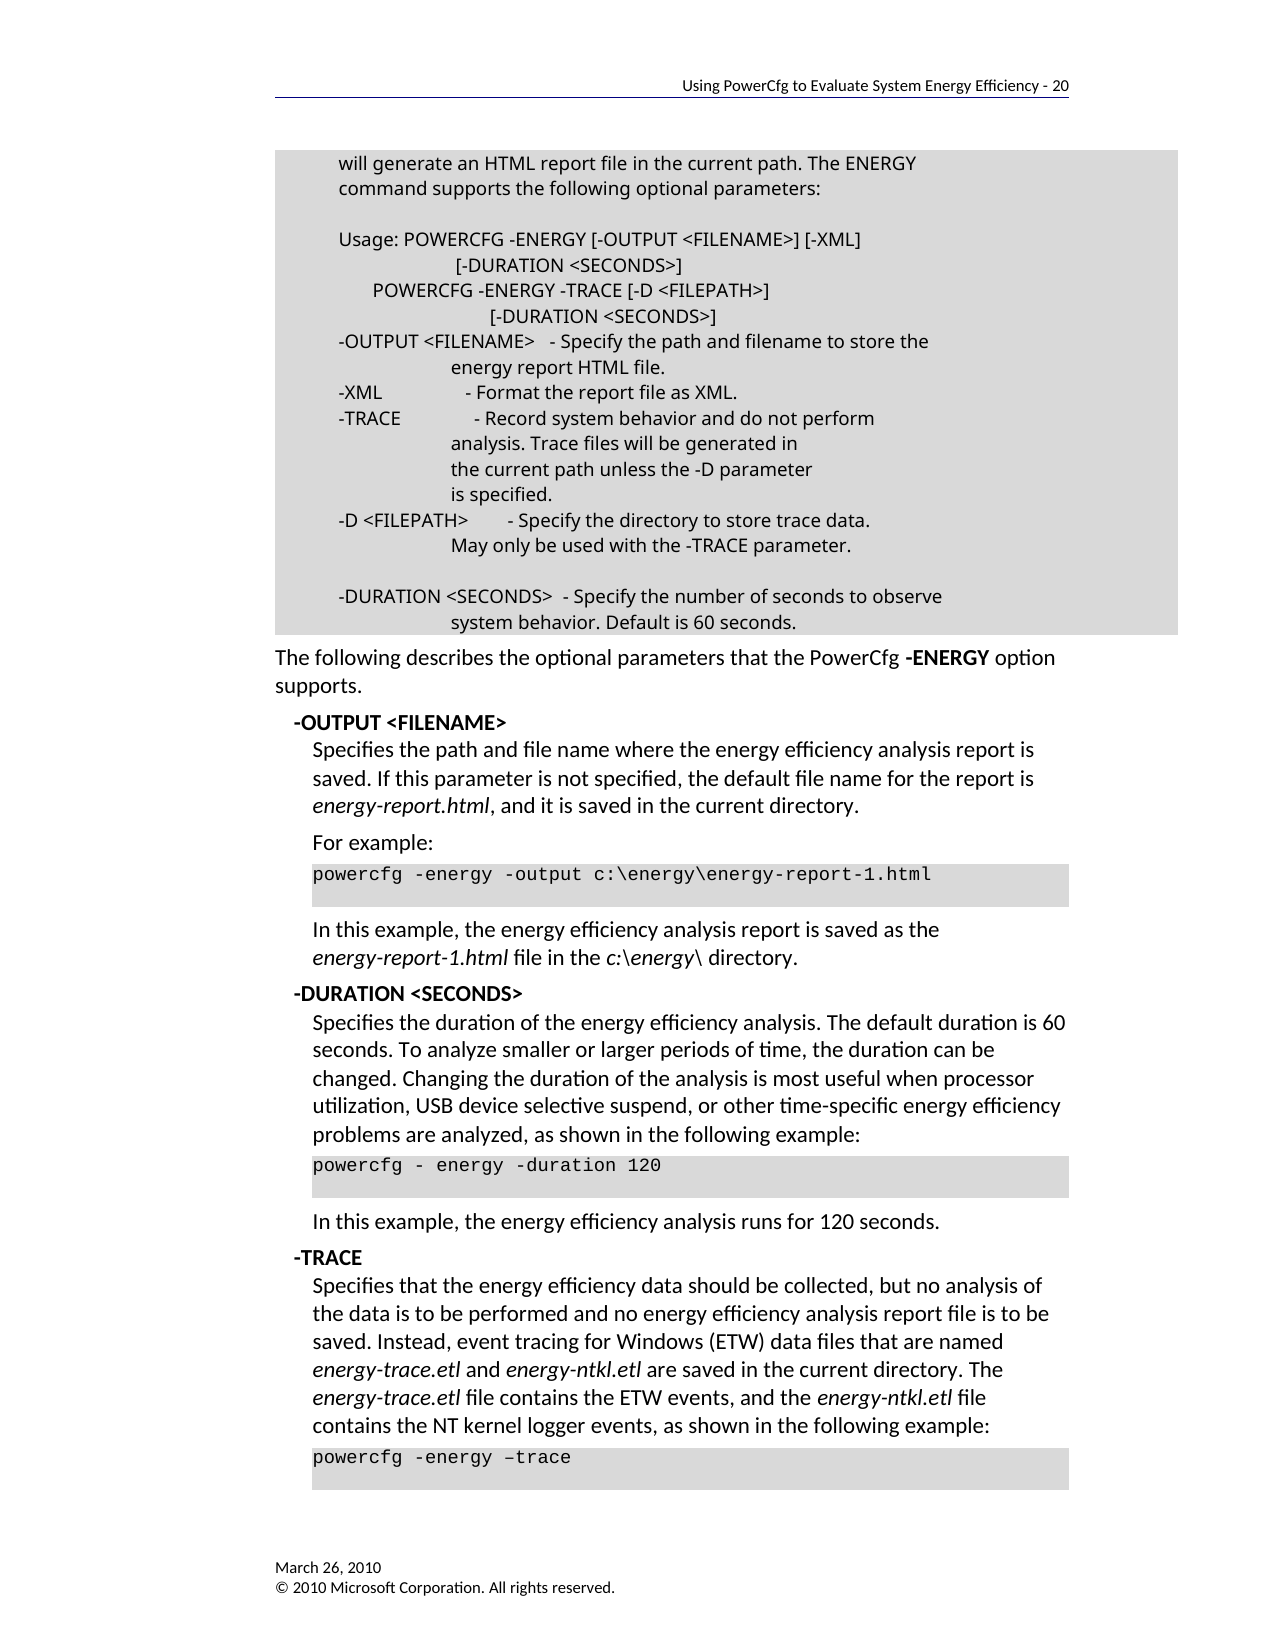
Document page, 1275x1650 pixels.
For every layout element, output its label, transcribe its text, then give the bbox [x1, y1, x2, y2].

text analysis. Trace files will be generated in [275, 431, 1178, 456]
text -TRACE - Record system behavior and do not perform [275, 405, 1178, 431]
text powercfg -energy –trace [312, 1448, 1069, 1469]
text command supports the following optional parameters: [275, 176, 1178, 201]
text energy report HTML file. [275, 354, 1178, 380]
text In this example, the energy efficiency analysis report is saved as the energy-report-1.html file in the c:\energy\ directory. [312, 915, 1069, 971]
text -DURATION <SECONDS> - Specify the number of seconds to observe [275, 584, 1178, 609]
text the current path unless the -D parameter [275, 456, 1178, 482]
text -XML - Format the report file as XML. [275, 380, 1178, 405]
text is specified. [275, 482, 1178, 507]
text The following describes the optional parameters that the PowerCfg -ENERGY option supports. [275, 643, 1069, 699]
text May only be used with the -TRACE parameter. [275, 533, 1178, 558]
text powercfg - energy -duration 120 [312, 1156, 1069, 1177]
text Specifies that the energy efficiency data should be collected, but no analysis of the data is to be performed and no energy efficiency analysis report file is to be saved. Instead, event tracing for Windows (ETW) data files that are named energy-trace.etl and energy-ntkl.etl are saved in the current directory. The energy-trace.etl file contains the ETW events, and the energy-ntkl.etl file contains the NT kernel logger events, as shown in the following example: [312, 1271, 1069, 1439]
text [-DURATION <SECONDS>] [275, 252, 1178, 278]
text -DURATION <SECONDS> [294, 979, 1069, 1008]
text -D <FILEPATH> - Specify the directory to store trace data. [275, 507, 1178, 533]
text POWERCFG -ENERGY -TRACE [-D <FILEPATH>] [275, 278, 1178, 303]
text system behavior. Default is 60 seconds. [275, 609, 1178, 635]
text Specifies the duration of the energy efficiency analysis. The default duration is 60 seconds. To analyze smaller or larger periods of time, the duration can be changed. Changing the duration of the analysis is most useful when processor utilization, USB device selective suspend, or other time-specific energy efficiency problems are analyzed, as shown in the following example: [312, 1008, 1069, 1148]
text will generate an HTML report file in the current path. The ENERGY [275, 150, 1178, 176]
text -TRACE [294, 1243, 1069, 1271]
text In this example, the energy efficiency analysis runs for 120 seconds. [312, 1207, 1069, 1235]
text Usage: POWERCFG -ENERGY [-OUTPUT <FILENAME>] [-XML] [275, 227, 1178, 252]
text [-DURATION <SECONDS>] [275, 303, 1178, 329]
text For example: [312, 828, 1069, 856]
text powercfg -energy -output c:\energy\energy-report-1.html [312, 864, 1069, 886]
text -OUTPUT <FILENAME> - Specify the path and filename to store the [275, 329, 1178, 354]
text -OUTPUT <FILENAME> [294, 708, 1069, 736]
text Specifies the path and file name where the energy efficiency analysis report is saved. If this parameter is not specified, the default file name for the report is energy-report.html, and it is saved in the current directory. [312, 736, 1069, 820]
